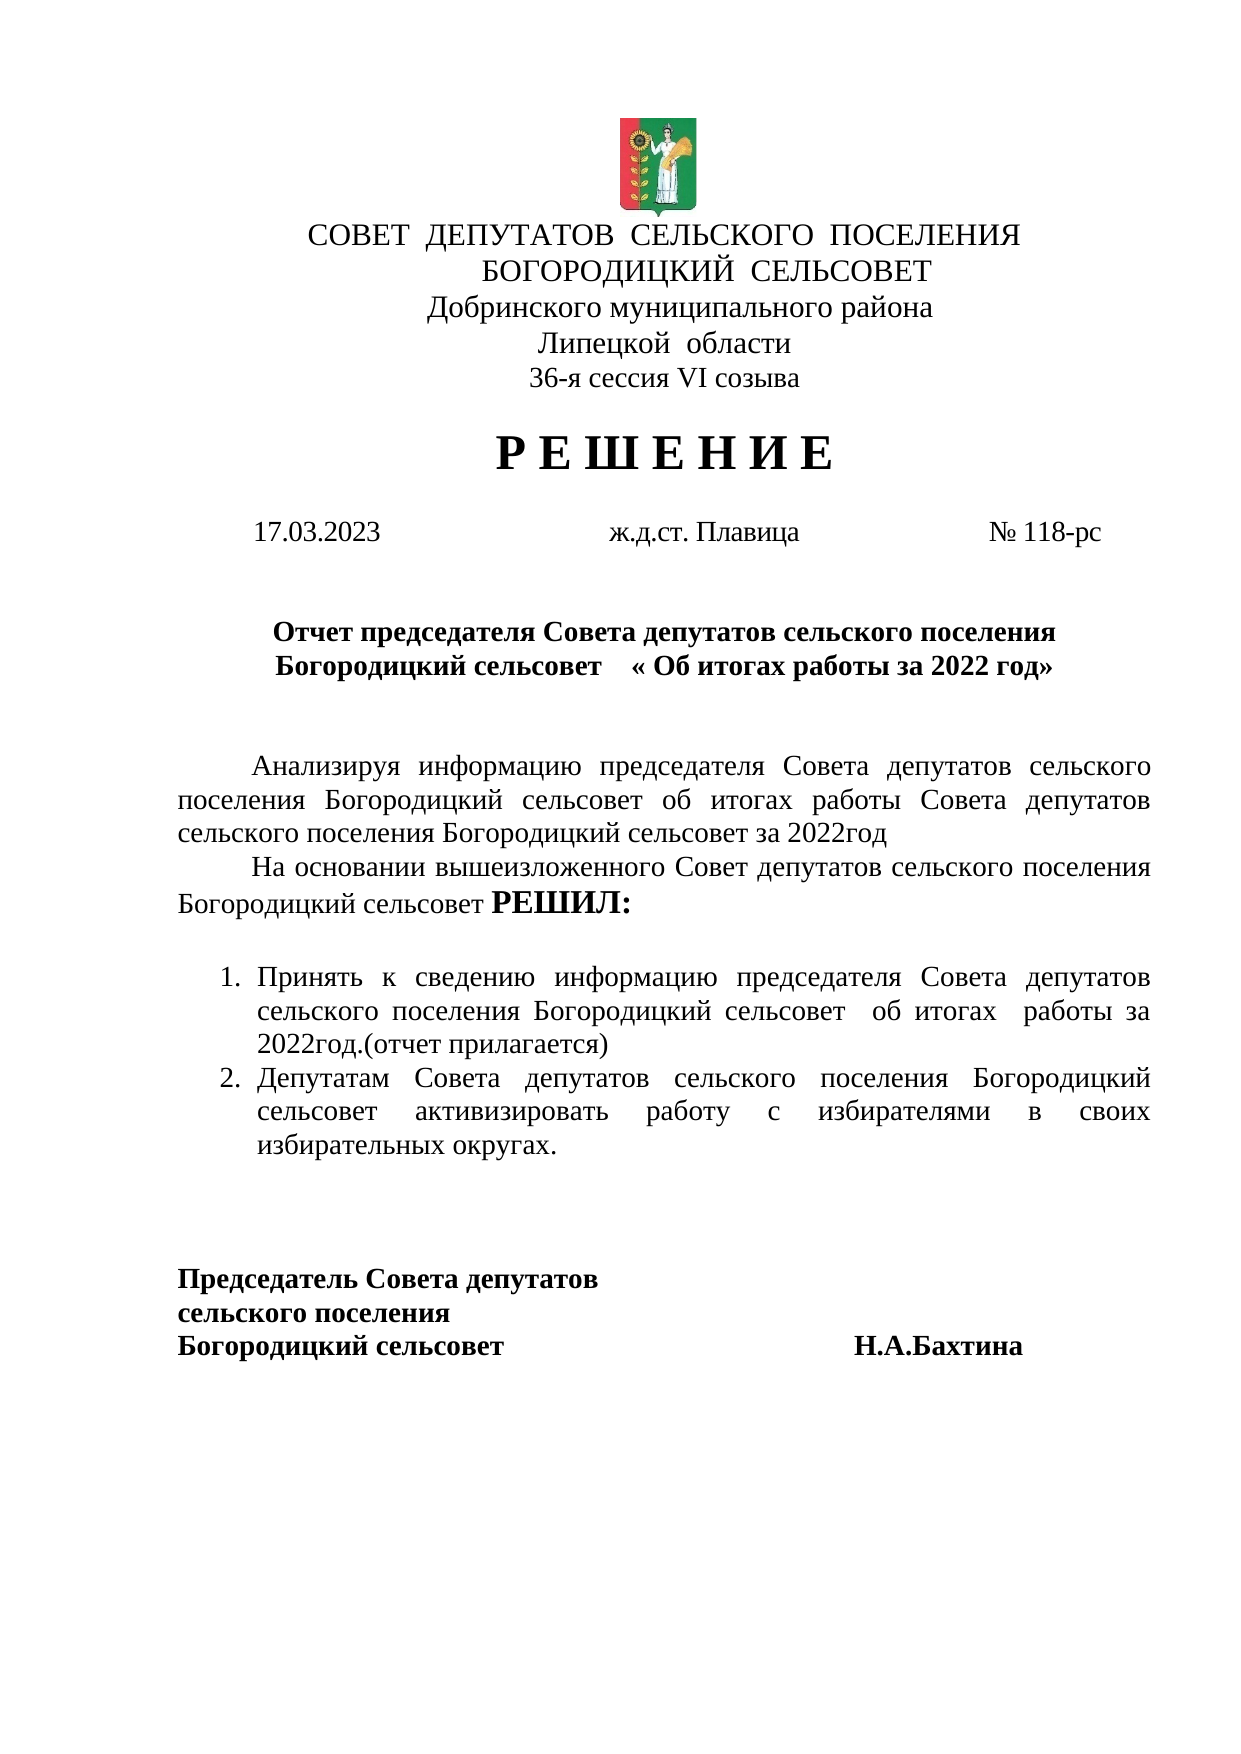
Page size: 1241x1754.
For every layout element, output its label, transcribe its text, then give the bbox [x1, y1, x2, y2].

picture [620, 118, 697, 217]
text Липецкой области [177, 324, 1152, 360]
text Отчет председателя Совета депутатов сельского поселения Богородицкий сельсовет « Об итогах работы за 2022 год» [177, 614, 1152, 681]
text Анализируя информацию председателя Совета депутатов сельского поселения Богородицкий сельсовет об итогах работы Совета депутатов сельского поселения Богородицкий сельсовет за 2022год [177, 748, 1152, 849]
text 36-я сессия VI созыва [177, 360, 1152, 394]
list Депутатам Совета депутатов сельского поселения Богородицкий сельсовет активизировать работу с избирателями в своих избирательных округах. [219, 1060, 1152, 1161]
text Добринского муниципального района [177, 288, 1152, 324]
text Богородицкий сельсовет Н.А.Бахтина [177, 1328, 1152, 1362]
text Р Е Ш Е Н И Е [177, 423, 1152, 480]
text 17.03.2023 ж.д.ст. Плавица № 118-рс [177, 514, 1152, 547]
text На основании вышеизложенного Совет депутатов сельского поселения Богородицкий сельсовет РЕШИЛ: [177, 849, 1152, 921]
list Принять к сведению информацию председателя Совета депутатов сельского поселения Богородицкий сельсовет об итогах работы за 2022год.(отчет прилагается) [219, 959, 1152, 1060]
text Председатель Совета депутатов сельского поселения [177, 1261, 1152, 1328]
text СОВЕТ ДЕПУТАТОВ СЕЛЬСКОГО ПОСЕЛЕНИЯ [177, 217, 1152, 252]
text БОГОРОДИЦКИЙ СЕЛЬСОВЕТ [177, 252, 1152, 288]
